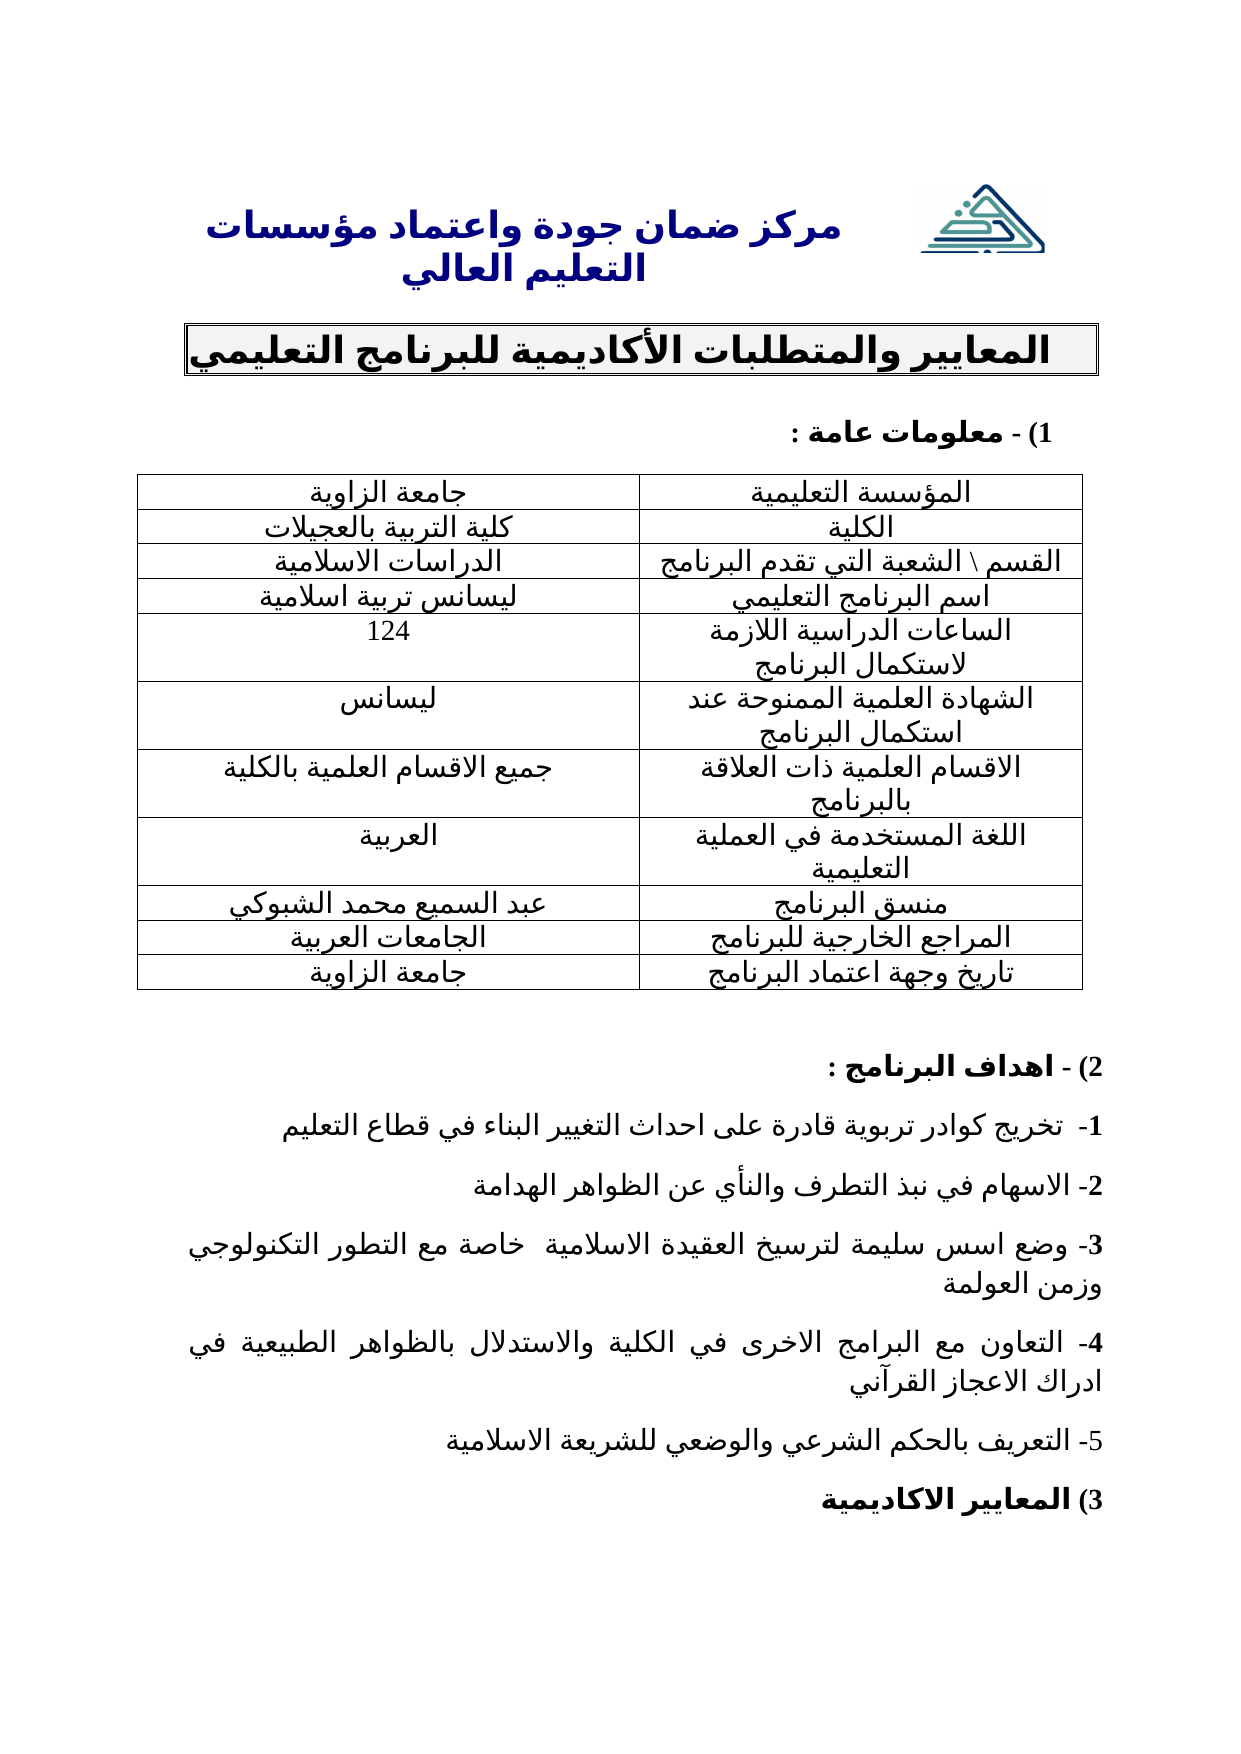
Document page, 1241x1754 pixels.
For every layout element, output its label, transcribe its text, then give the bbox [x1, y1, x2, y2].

table_cell الساعات الدراسية اللازمة لاستكمال البرنامج [640, 614, 1082, 681]
table_header جامعة الزاوية [138, 475, 639, 509]
text 2) - اهداف البرنامج : [187, 1049, 1103, 1083]
table_cell الكلية [640, 510, 1082, 543]
table_cell جميع الاقسام العلمية بالكلية [138, 750, 639, 817]
table_cell جامعة الزاوية [138, 955, 639, 989]
table_cell القسم \ الشعبة التي تقدم البرنامج [640, 544, 1082, 578]
table_cell عبد السميع محمد الشبوكي [138, 886, 639, 919]
text 1- تخريج كوادر تربوية قادرة على احداث التغيير البناء في قطاع التعليم [187, 1108, 1103, 1142]
text 2- الاسهام في نبذ التطرف والنأي عن الظواهر الهدامة [187, 1168, 1103, 1201]
table_cell منسق البرنامج [640, 886, 1082, 919]
table_cell الشهادة العلمية الممنوحة عند استكمال البرنامج [640, 682, 1082, 749]
table_cell ليسانس تربية اسلامية [138, 579, 639, 612]
table_cell اللغة المستخدمة في العملية التعليمية [640, 818, 1082, 885]
table_cell المراجع الخارجية للبرنامج [640, 921, 1082, 954]
table_header المؤسسة التعليمية [640, 475, 1082, 509]
table_cell 124 [138, 614, 639, 681]
table_cell العربية [138, 818, 639, 885]
table_cell اسم البرنامج التعليمي [640, 579, 1082, 612]
text 4- التعاون مع البرامج الاخرى في الكلية والاستدلال بالظواهر الطبيعية في ادراك الاعجاز القرآني [187, 1325, 1103, 1397]
text 3) المعايير الاكاديمية [187, 1482, 1103, 1516]
table_cell الاقسام العلمية ذات العلاقة بالبرنامج [640, 750, 1082, 817]
table_cell كلية التربية بالعجيلات [138, 510, 639, 543]
table_cell الدراسات الاسلامية [138, 544, 639, 578]
table_cell تاريخ وجهة اعتماد البرنامج [640, 955, 1082, 989]
table_cell ليسانس [138, 682, 639, 749]
table_cell الجامعات العربية [138, 921, 639, 954]
text مركز ضمان جودة واعتماد مؤسسات التعليم العالي [187, 203, 1015, 289]
text 5- التعريف بالحكم الشرعي والوضعي للشريعة الاسلامية [187, 1423, 1103, 1457]
text 1) - معلومات عامة : [187, 415, 1053, 448]
text 3- وضع اسس سليمة لترسيخ العقيدة الاسلامية خاصة مع التطور التكنولوجي وزمن العولمة [187, 1227, 1103, 1299]
text المعايير والمتطلبات الأكاديمية للبرنامج التعليمي [188, 326, 1096, 373]
